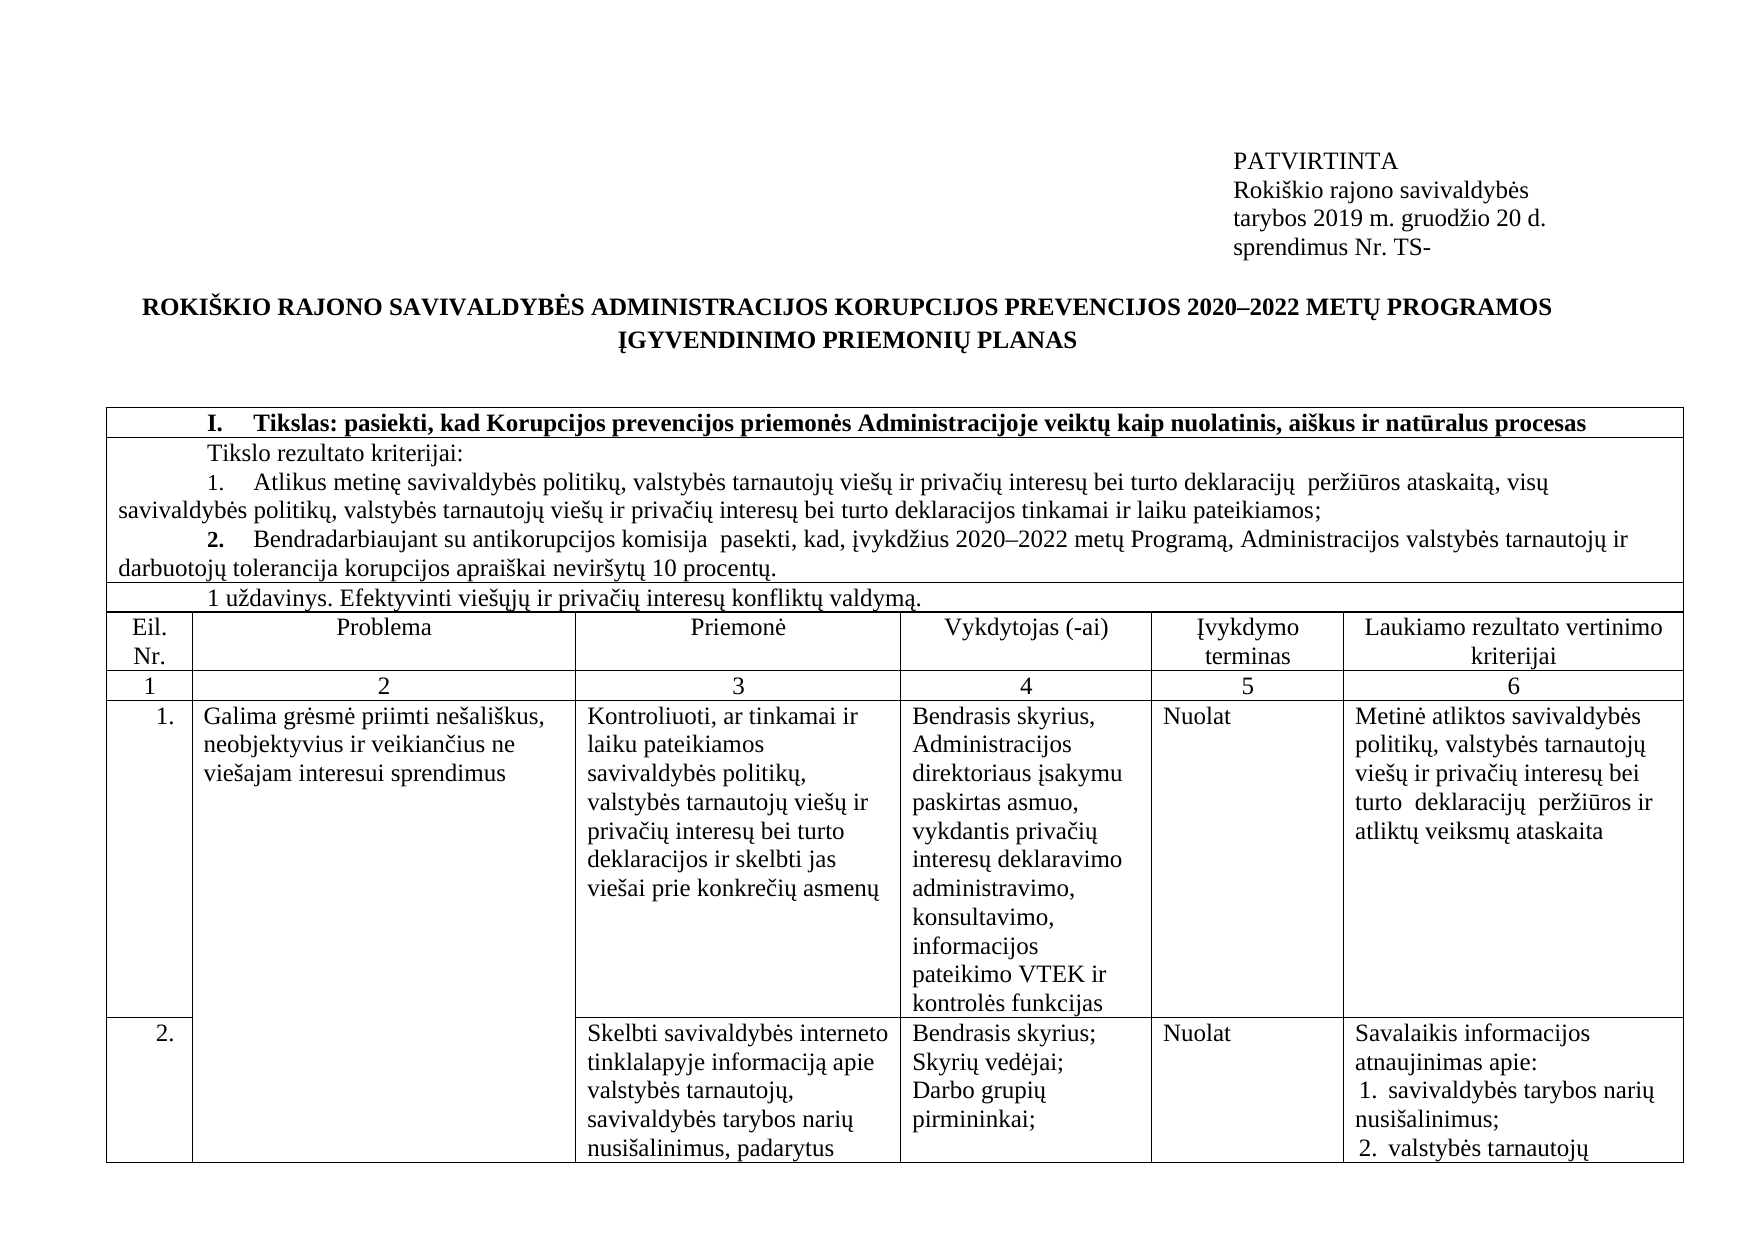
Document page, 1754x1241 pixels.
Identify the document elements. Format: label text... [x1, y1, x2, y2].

table_cell Įvykdymo terminas [1152, 613, 1343, 670]
table_cell 6 [1344, 671, 1683, 700]
table_cell [107, 1018, 192, 1162]
table_cell Nuolat [1152, 701, 1343, 1017]
table_cell Tikslo rezultato kriterijai: Atlikus metinę savivaldybės politikų, valstybės tarnautojų viešų ir privačių interesų bei turto deklaracijų peržiūros ataskaitą, visų savivaldybės politikų, valstybės tarnautojų viešų ir privačių interesų bei turto deklaracijos tinkamai ir laiku pateikiamos; Bendradarbiaujant su antikorupcijos komisija pasekti, kad, įvykdžius 2020–2022 metų Programą, Administracijos valstybės tarnautojų ir darbuotojų tolerancija korupcijos apraiškai neviršytų 10 procentų. [107, 438, 1683, 582]
table_cell 3 [576, 671, 900, 700]
table_header Tikslas: pasiekti, kad Korupcijos prevencijos priemonės Administracijoje veiktų kaip nuolatinis, aiškus ir natūralus procesas [107, 408, 1683, 437]
table_cell Problema [193, 613, 575, 670]
table_cell Galima grėsmė priimti nešališkus, neobjektyvius ir veikiančius ne viešajam interesui sprendimus [193, 701, 575, 1162]
table_cell Priemonė [576, 613, 900, 670]
text ROKIŠKIO RAJONO SAVIVALDYBĖS ADMINISTRACIJOS KORUPCIJOS PREVENCIJOS 2020–2022 METŲ PROGRAMOS ĮGYVENDINIMO PRIEMONIŲ PLANAS [118, 292, 1577, 354]
table_cell Laukiamo rezultato vertinimo kriterijai [1344, 613, 1683, 670]
table_cell Bendrasis skyrius, Administracijos direktoriaus įsakymu paskirtas asmuo, vykdantis privačių interesų deklaravimo administravimo, konsultavimo, informacijos pateikimo VTEK ir kontrolės funkcijas [901, 701, 1151, 1017]
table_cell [901, 1018, 1151, 1162]
table_cell 4 [901, 671, 1151, 700]
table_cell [1344, 1018, 1683, 1162]
table_cell [107, 701, 192, 1017]
table_cell Metinė atliktos savivaldybės politikų, valstybės tarnautojų viešų ir privačių interesų bei turto deklaracijų peržiūros ir atliktų veiksmų ataskaita [1344, 701, 1683, 1017]
table_cell 5 [1152, 671, 1343, 700]
table_cell Eil. Nr. [107, 613, 192, 670]
table_cell 1 uždavinys. Efektyvinti viešųjų ir privačių interesų konfliktų valdymą. [107, 583, 1683, 611]
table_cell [576, 1018, 900, 1162]
table_cell 1 [107, 671, 192, 700]
table_header PATVIRTINTA [1222, 146, 1558, 175]
table_cell Nuolat [1152, 1018, 1343, 1162]
table_cell Kontroliuoti, ar tinkamai ir laiku pateikiamos savivaldybės politikų, valstybės tarnautojų viešų ir privačių interesų bei turto deklaracijos ir skelbti jas viešai prie konkrečių asmenų [576, 701, 900, 1017]
table_cell Vykdytojas (-ai) [901, 613, 1151, 670]
table_cell 2 [193, 671, 575, 700]
table_cell Rokiškio rajono savivaldybės tarybos 2019 m. gruodžio 20 d. sprendimus Nr. TS- [1222, 175, 1558, 261]
